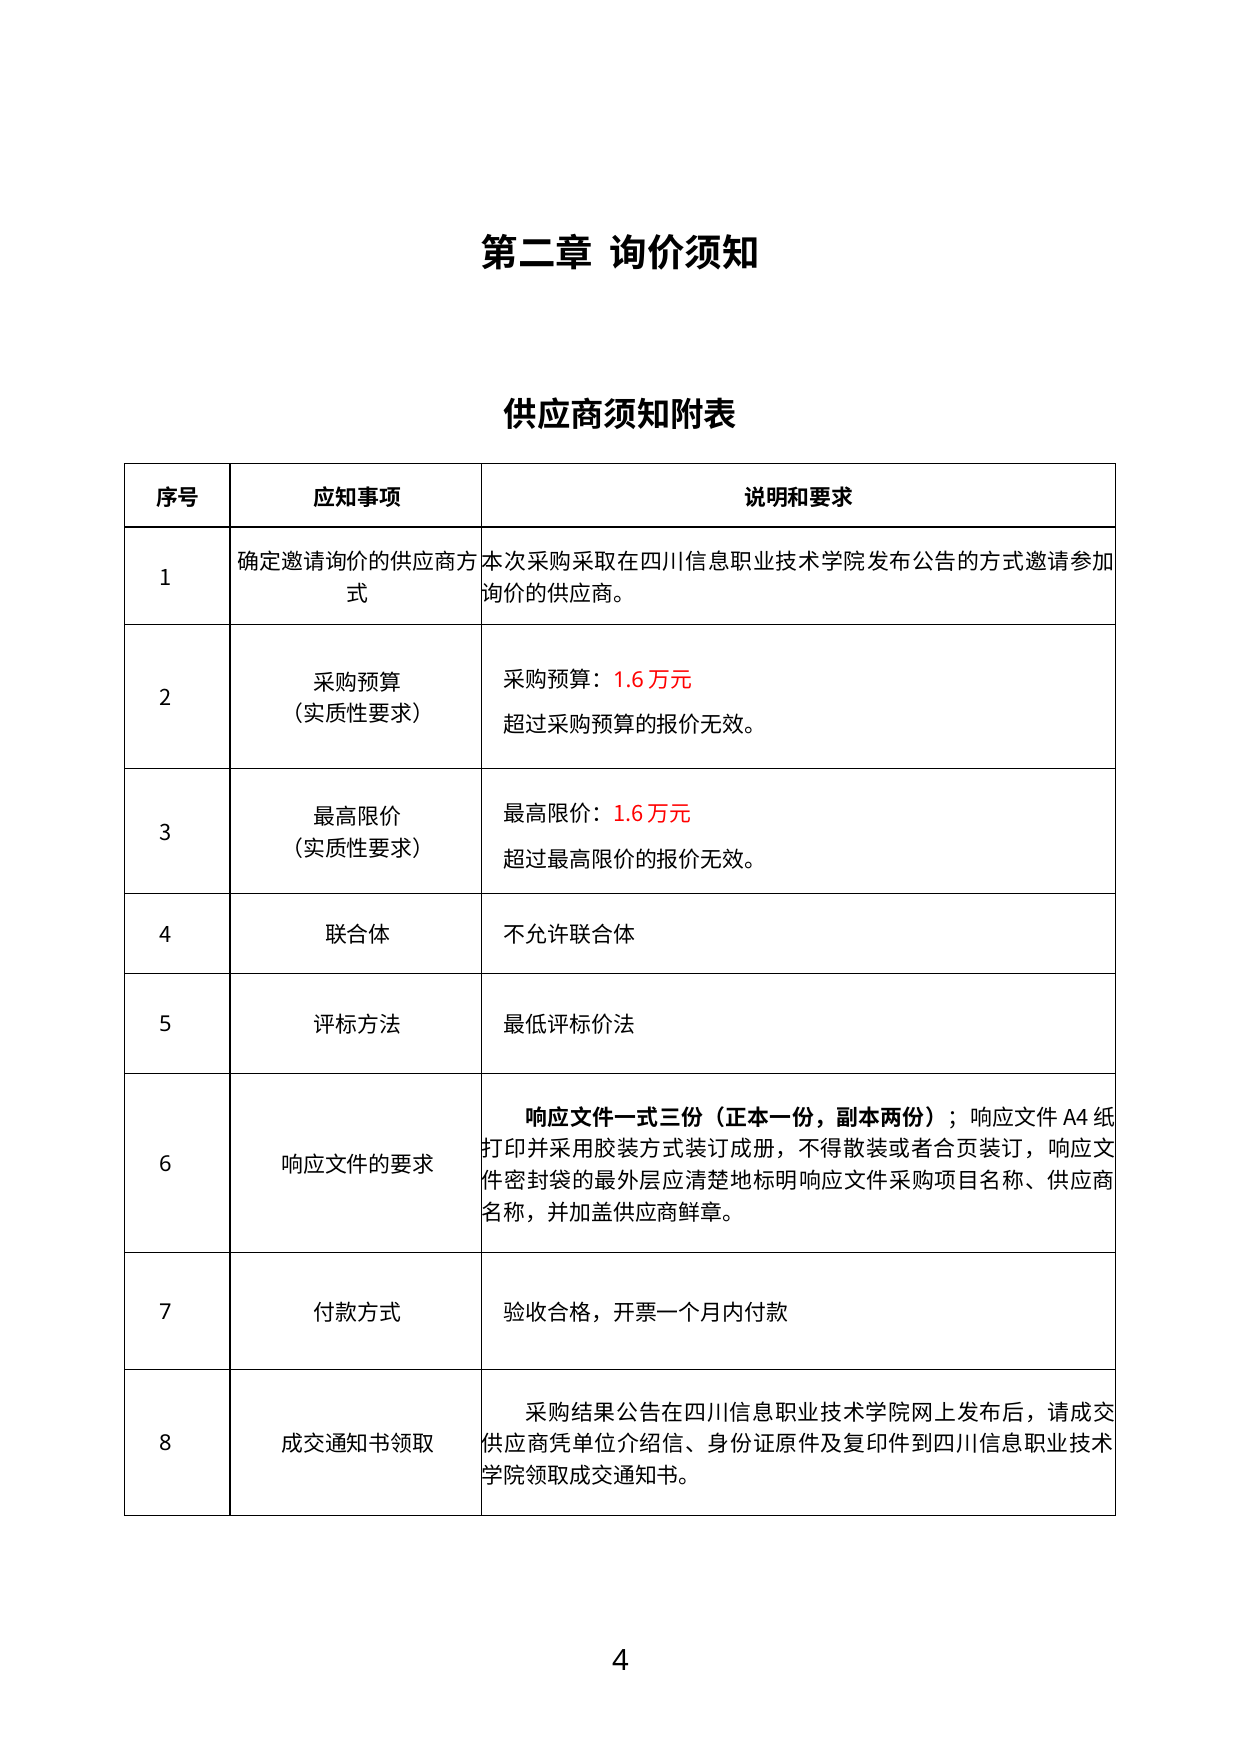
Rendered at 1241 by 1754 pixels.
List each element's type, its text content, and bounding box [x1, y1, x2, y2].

table_cell 采购结果公告在四川信息职业技术学院网上发布后，请成交供应商凭单位介绍信、身份证原件及复印件到四川信息职业技术学院领取成交通知书。 [482, 1370, 1115, 1515]
table_cell 评标方法 [231, 974, 481, 1072]
table_cell 4 [125, 894, 229, 973]
table_cell 3 [125, 769, 229, 892]
table_cell 采购预算 （实质性要求） [231, 625, 481, 768]
table_cell 确定邀请询价的供应商方式 [231, 528, 481, 624]
table_cell 付款方式 [231, 1253, 481, 1368]
table_header 序号 [125, 464, 229, 526]
table_cell 联合体 [231, 894, 481, 973]
table_cell 5 [125, 974, 229, 1072]
subtitle 供应商须知附表 [150, 388, 1090, 436]
table_cell 6 [125, 1074, 229, 1252]
table_header 说明和要求 [482, 464, 1115, 526]
table_cell 8 [125, 1370, 229, 1515]
table_cell 响应文件的要求 [231, 1074, 481, 1252]
subtitle 第二章 询价须知 [150, 223, 1090, 277]
table_cell 1 [125, 528, 229, 624]
table_cell 7 [125, 1253, 229, 1368]
table_cell 采购预算：1.6万元 超过采购预算的报价无效。 [482, 625, 1115, 768]
table_header 应知事项 [231, 464, 481, 526]
table_cell 本次采购采取在四川信息职业技术学院发布公告的方式邀请参加询价的供应商。 [482, 528, 1115, 624]
table_cell 最高限价 （实质性要求） [231, 769, 481, 892]
table_cell 最高限价：1.6万元 超过最高限价的报价无效。 [482, 769, 1115, 892]
table_cell 验收合格，开票一个月内付款 [482, 1253, 1115, 1368]
table_cell 2 [125, 625, 229, 768]
table_cell 成交通知书领取 [231, 1370, 481, 1515]
table_cell 响应文件一式三份（正本一份，副本两份）；响应文件A4纸打印并采用胶装方式装订成册，不得散装或者合页装订，响应文件密封袋的最外层应清楚地标明响应文件采购项目名称、供应商名称，并加盖供应商鲜章。 [482, 1074, 1115, 1252]
table_cell 不允许联合体 [482, 894, 1115, 973]
table_cell 最低评标价法 [482, 974, 1115, 1072]
